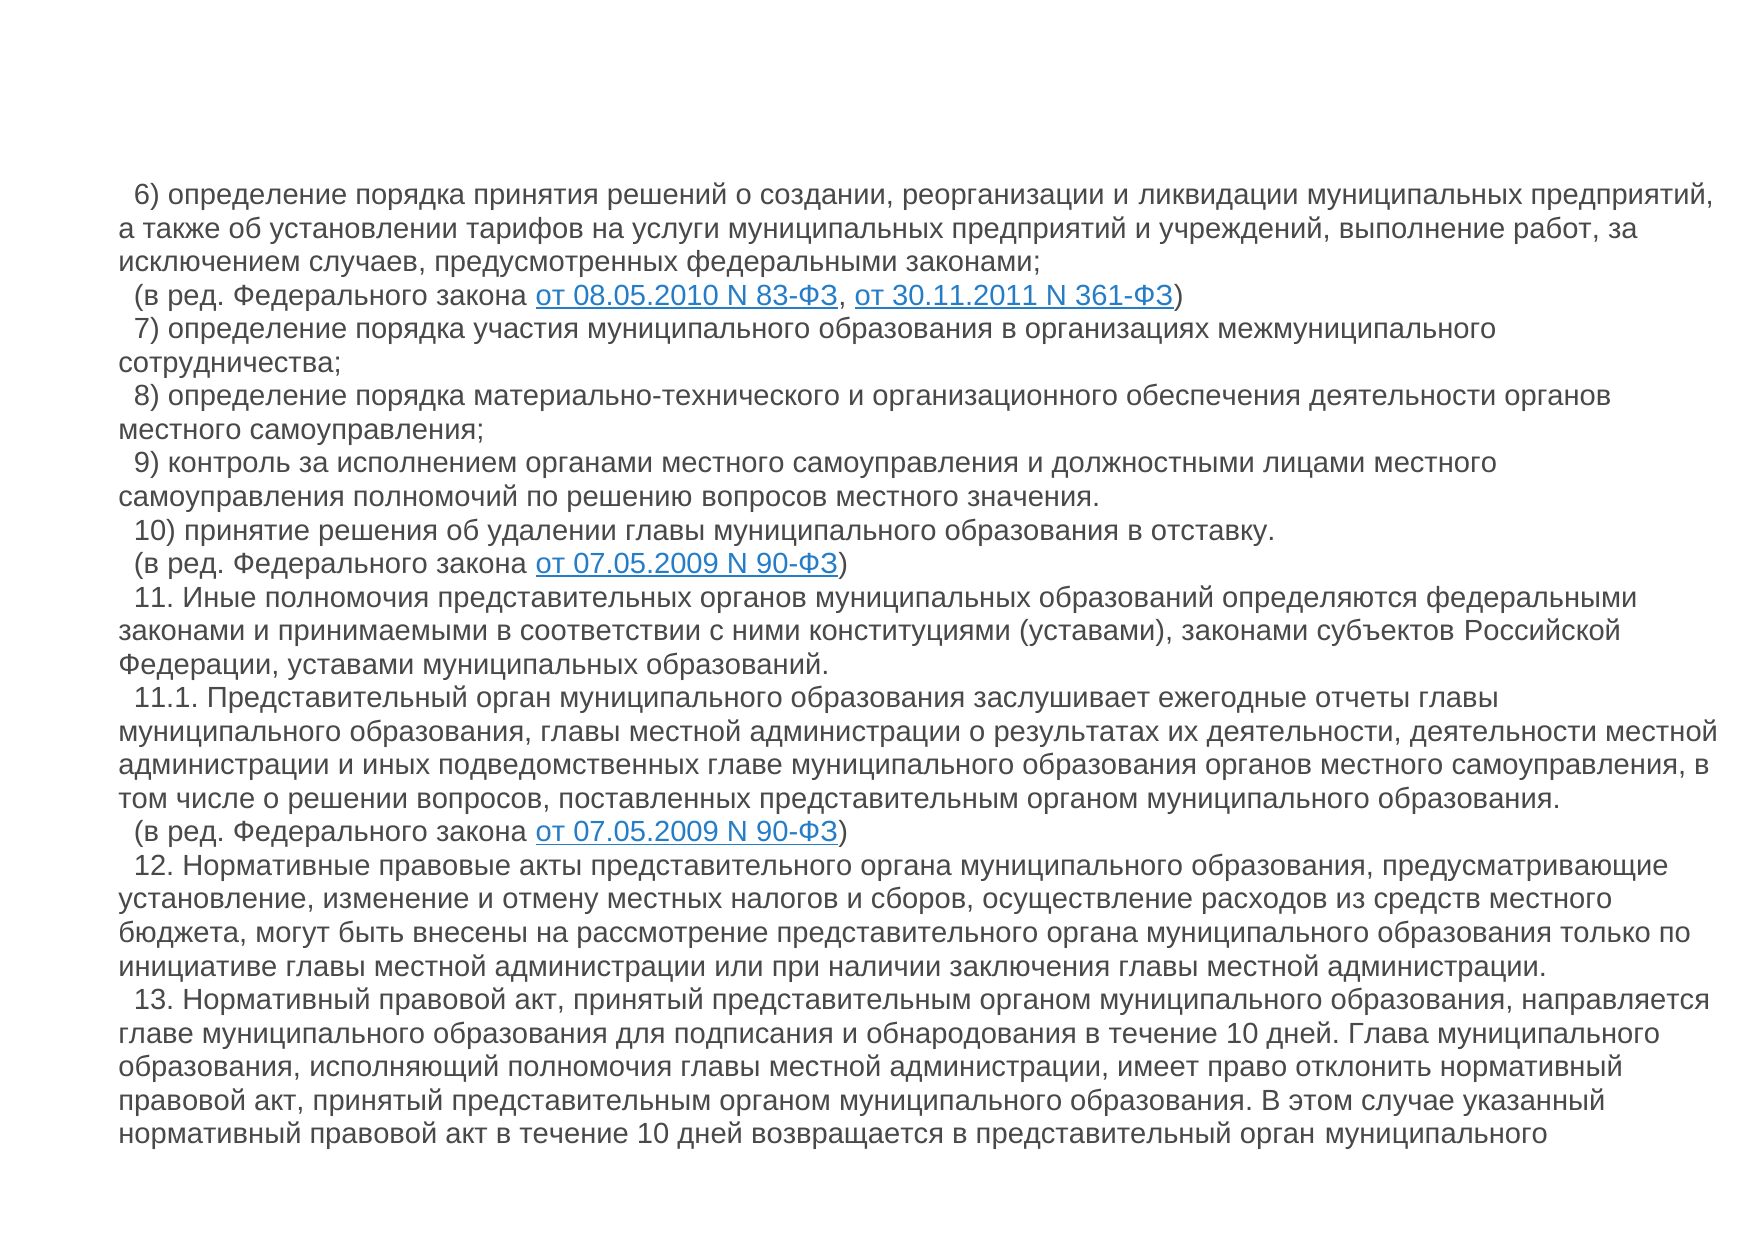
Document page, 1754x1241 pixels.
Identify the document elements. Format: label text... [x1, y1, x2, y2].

text 12. Нормативные правовые акты представительного органа муниципального образования, предусматривающие установление, изменение и отмену местных налогов и сборов, осуществление расходов из средств местного бюджета, могут быть внесены на рассмотрение представительного органа муниципального образования только по инициативе главы местной администрации или при наличии заключения главы местной администрации. [118, 848, 1724, 982]
text 10) принятие решения об удалении главы муниципального образования в отставку. [118, 513, 1724, 546]
text 7) определение порядка участия муниципального образования в организациях межмуниципального сотрудничества; [118, 311, 1724, 378]
text 6) определение порядка принятия решений о создании, реорганизации и ликвидации муниципальных предприятий, а также об установлении тарифов на услуги муниципальных предприятий и учреждений, выполнение работ, за исключением случаев, предусмотренных федеральными законами; [118, 177, 1724, 278]
text 11.1. Представительный орган муниципального образования заслушивает ежегодные отчеты главы муниципального образования, главы местной администрации о результатах их деятельности, деятельности местной администрации и иных подведомственных главе муниципального образования органов местного самоуправления, в том числе о решении вопросов, поставленных представительным органом муниципального образования. [118, 680, 1724, 814]
text 8) определение порядка материально-технического и организационного обеспечения деятельности органов местного самоуправления; [118, 378, 1724, 446]
text (в ред. Федерального закона от 07.05.2009 N 90-ФЗ) [118, 814, 1724, 848]
text 9) контроль за исполнением органами местного самоуправления и должностными лицами местного самоуправления полномочий по решению вопросов местного значения. [118, 446, 1724, 513]
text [118, 982, 1724, 1150]
text (в ред. Федерального закона от 08.05.2010 N 83-ФЗ, от 30.11.2011 N 361-ФЗ) [118, 278, 1724, 311]
text (в ред. Федерального закона от 07.05.2009 N 90-ФЗ) [118, 546, 1724, 580]
text 11. Иные полномочия представительных органов муниципальных образований определяются федеральными законами и принимаемыми в соответствии с ними конституциями (уставами), законами субъектов Российской Федерации, уставами муниципальных образований. [118, 580, 1724, 680]
